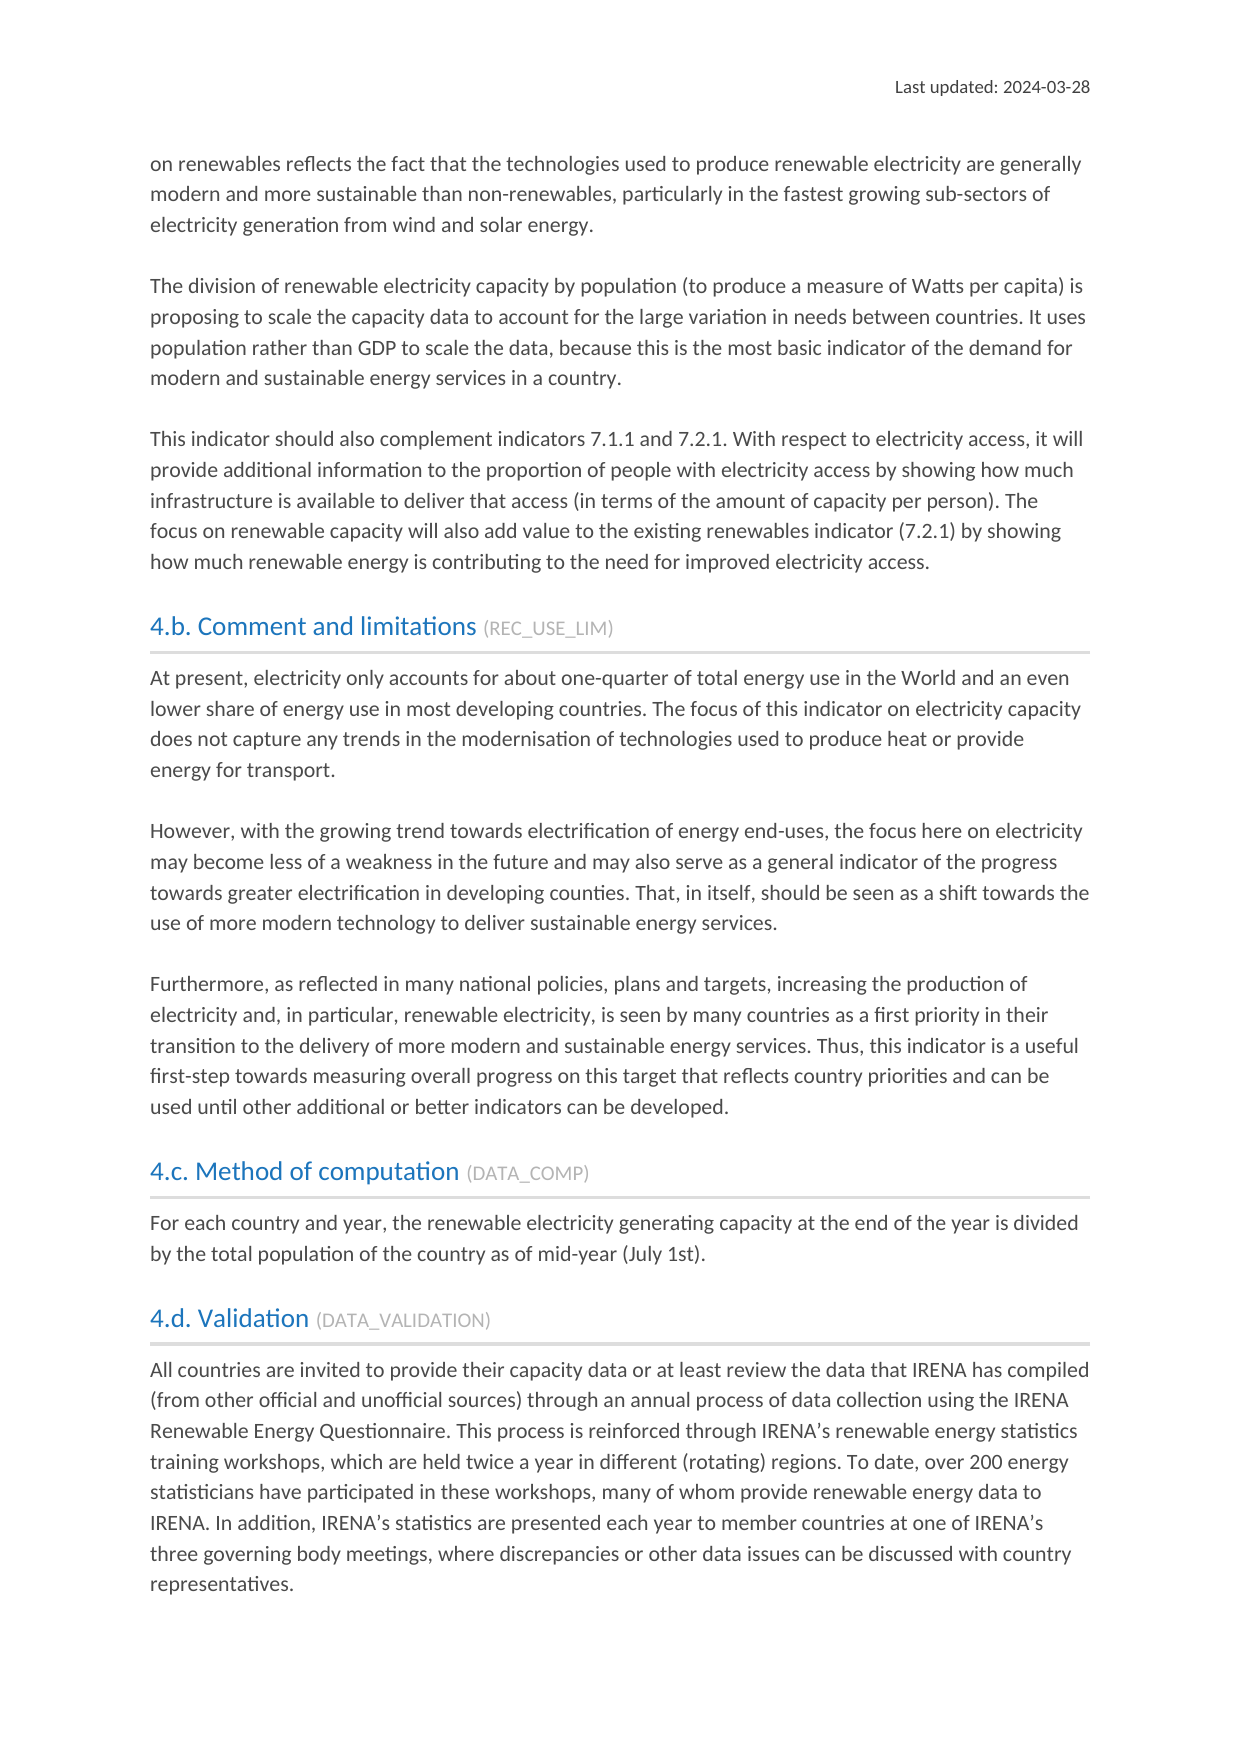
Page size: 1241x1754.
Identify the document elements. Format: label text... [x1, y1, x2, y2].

text For each country and year, the renewable electricity generating capacity at the end of the year is divided by the total population of the country as of mid-year (July 1st). [150, 1209, 1090, 1266]
text This indicator should also complement indicators 7.1.1 and 7.2.1. With respect to electricity access, it will provide additional information to the proportion of people with electricity access by showing how much infrastructure is available to deliver that access (in terms of the amount of capacity per person). The focus on renewable capacity will also add value to the existing renewables indicator (7.2.1) by showing how much renewable energy is contributing to the need for improved electricity access. [150, 426, 1090, 575]
text The division of renewable electricity capacity by population (to produce a measure of Watts per capita) is proposing to scale the capacity data to account for the large variation in needs between countries. It uses population rather than GDP to scale the data, because this is the most basic indicator of the demand for modern and sustainable energy services in a country. [150, 272, 1090, 391]
text All countries are invited to provide their capacity data or at least review the data that IRENA has compiled (from other official and unofficial sources) through an annual process of data collection using the IRENA Renewable Energy Questionnaire. This process is reinforced through IRENA’s renewable energy statistics training workshops, which are held twice a year in different (rotating) regions. To date, over 200 energy statisticians have participated in these workshops, many of whom provide renewable energy data to IRENA. In addition, IRENA’s statistics are presented each year to member countries at one of IRENA’s three governing body meetings, where discrepancies or other data issues can be discussed with country representatives. [150, 1356, 1090, 1597]
text 4.d. Validation (DATA_VALIDATION) [150, 1301, 1090, 1342]
text However, with the growing trend towards electrification of energy end-uses, the focus here on electricity may become less of a weakness in the future and may also serve as a general indicator of the progress towards greater electrification in developing counties. That, in itself, should be seen as a shift towards the use of more modern technology to deliver sustainable energy services. [150, 817, 1090, 936]
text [150, 150, 1090, 238]
text 4.b. Comment and limitations (REC_USE_LIM) [150, 609, 1090, 651]
text Furthermore, as reflected in many national policies, plans and targets, increasing the production of electricity and, in particular, renewable electricity, is seen by many countries as a first priority in their transition to the delivery of more modern and sustainable energy services. Thus, this indicator is a useful first-step towards measuring overall progress on this target that reflects country priorities and can be used until other additional or better indicators can be developed. [150, 971, 1090, 1120]
text At present, electricity only accounts for about one-quarter of total energy use in the World and an even lower share of energy use in most developing countries. The focus of this indicator on electricity capacity does not capture any trends in the modernisation of technologies used to produce heat or provide energy for transport. [150, 664, 1090, 783]
text 4.c. Method of computation (DATA_COMP) [150, 1154, 1090, 1196]
